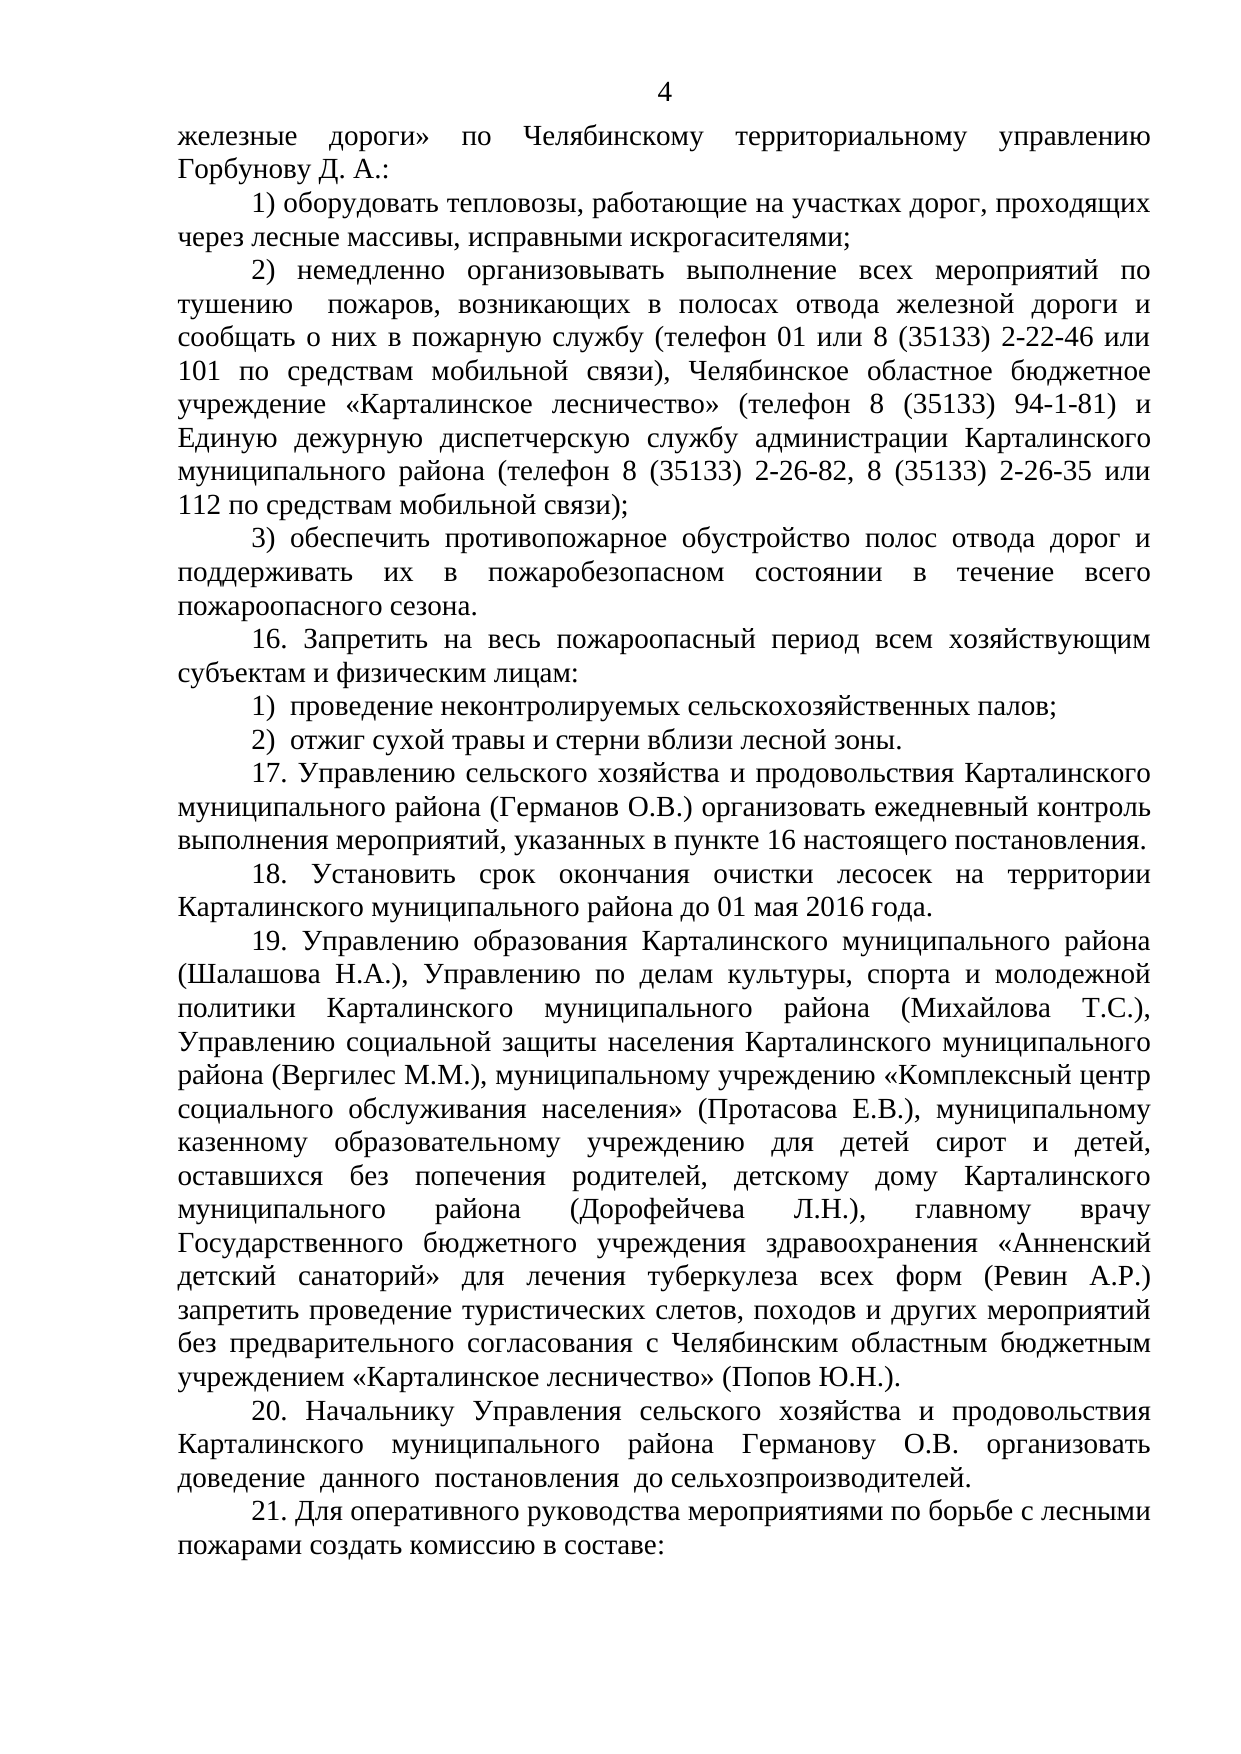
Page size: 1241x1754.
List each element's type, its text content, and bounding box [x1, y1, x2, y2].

text 2) немедленно организовывать выполнение всех мероприятий по тушению пожаров, возникающих в полосах отвода железной дороги и сообщать о них в пожарную службу (телефон 01 или 8 (35133) 2-22-46 или 101 по средствам мобильной связи), Челябинское областное бюджетное учреждение «Карталинское лесничество» (телефон 8 (35133) 94-1-81) и Единую дежурную диспетчерскую службу администрации Карталинского муниципального района (телефон 8 (35133) 2-26-82, 8 (35133) 2-26-35 или 112 по средствам мобильной связи); [177, 252, 1152, 521]
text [177, 118, 1152, 185]
text 3) обеспечить противопожарное обустройство полос отвода дорог и поддерживать их в пожаробезопасном состоянии в течение всего пожароопасного сезона. [177, 521, 1152, 621]
text 18. Установить срок окончания очистки лесосек на территории Карталинского муниципального района до 01 мая 2016 года. [177, 856, 1152, 923]
text 17. Управлению сельского хозяйства и продовольствия Карталинского муниципального района (Германов О.В.) организовать ежедневный контроль выполнения мероприятий, указанных в пункте 16 настоящего постановления. [177, 755, 1152, 856]
text 1) оборудовать тепловозы, работающие на участках дорог, проходящих через лесные массивы, исправными искрогасителями; [177, 185, 1152, 252]
text 2) отжиг сухой травы и стерни вблизи лесной зоны. [177, 722, 1152, 755]
text 16. Запретить на весь пожароопасный период всем хозяйствующим субъектам и физическим лицам: [177, 621, 1152, 688]
text 19. Управлению образования Карталинского муниципального района (Шалашова Н.А.), Управлению по делам культуры, спорта и молодежной политики Карталинского муниципального района (Михайлова Т.С.), Управлению социальной защиты населения Карталинского муниципального района (Вергилес М.М.), муниципальному учреждению «Комплексный центр социального обслуживания населения» (Протасова Е.В.), муниципальному казенному образовательному учреждению для детей сирот и детей, оставшихся без попечения родителей, детскому дому Карталинского муниципального района (Дорофейчева Л.Н.), главному врачу Государственного бюджетного учреждения здравоохранения «Анненский детский санаторий» для лечения туберкулеза всех форм (Ревин А.Р.) запретить проведение туристических слетов, походов и других мероприятий без предварительного согласования с Челябинским областным бюджетным учреждением «Карталинское лесничество» (Попов Ю.Н.). [177, 923, 1152, 1393]
text 20. Начальнику Управления сельского хозяйства и продовольствия Карталинского муниципального района Германову О.В. организовать доведение данного постановления до сельхозпроизводителей. [177, 1393, 1152, 1493]
text 1) проведение неконтролируемых сельскохозяйственных палов; [177, 688, 1152, 722]
text 21. Для оперативного руководства мероприятиями по борьбе с лесными пожарами создать комиссию в составе: [177, 1493, 1152, 1560]
